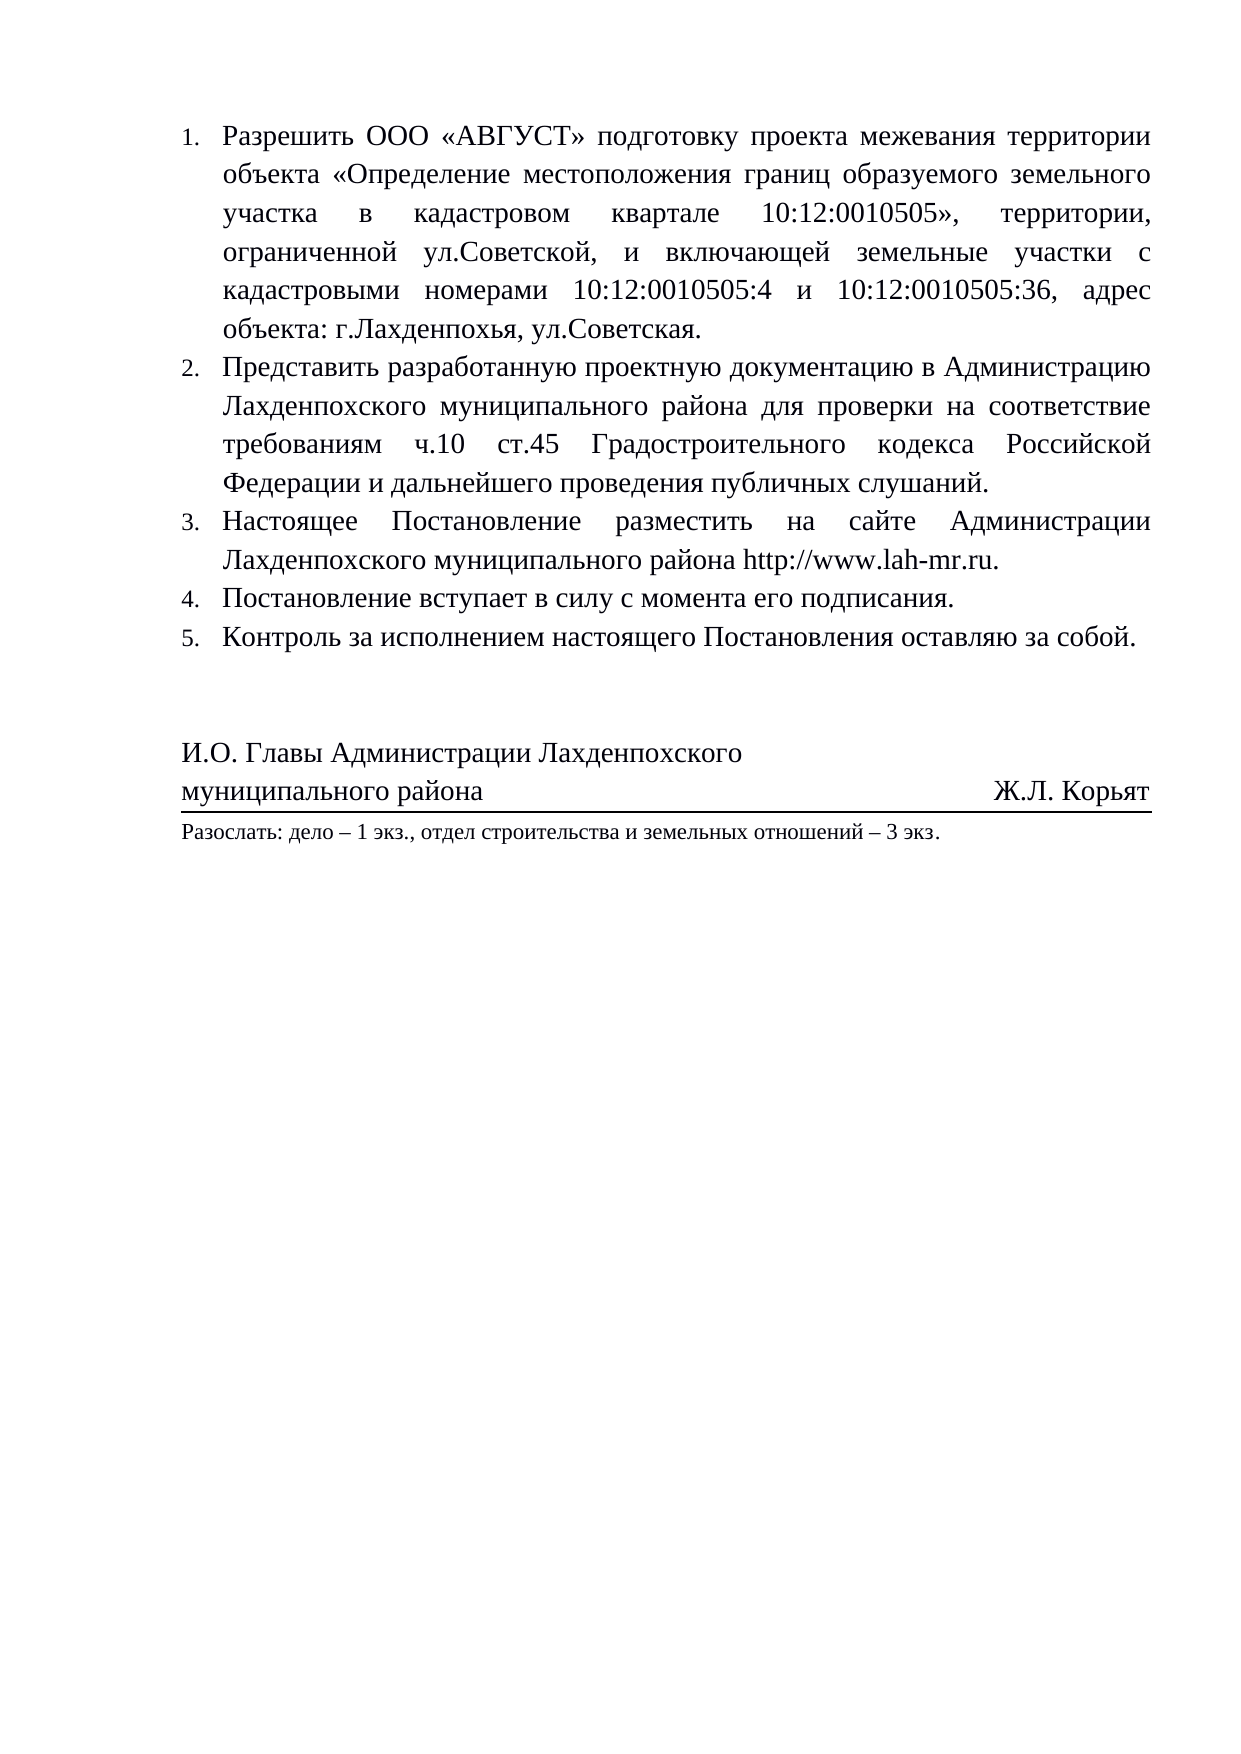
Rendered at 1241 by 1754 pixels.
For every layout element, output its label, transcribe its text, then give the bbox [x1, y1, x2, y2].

list Настоящее Постановление разместить на сайте Администрации Лахденпохского муниципального района http://www.lah-mr.ru. [181, 503, 1152, 576]
list Постановление вступает в силу с момента его подписания. [181, 581, 1152, 614]
list Представить разработанную проектную документацию в Администрацию Лахденпохского муниципального района для проверки на соответствие требованиям ч.10 ст.45 Градостроительного кодекса Российской Федерации и дальнейшего проведения публичных слушаний. [181, 349, 1152, 498]
text муниципального района Ж.Л. Корьят [181, 773, 1152, 811]
text Разослать: дело – 1 экз., отдел строительства и земельных отношений – 3 экз. [181, 818, 1152, 844]
list Разрешить ООО «АВГУСТ» подготовку проекта межевания территории объекта «Определение местоположения границ образуемого земельного участка в кадастровом квартале 10:12:0010505», территории, ограниченной ул.Советской, и включающей земельные участки с кадастровыми номерами 10:12:0010505:4 и 10:12:0010505:36, адрес объекта: г.Лахденпохья, ул.Советская. [181, 118, 1152, 344]
list Контроль за исполнением настоящего Постановления оставляю за собой. [181, 619, 1152, 653]
text И.О. Главы Администрации Лахденпохского [181, 735, 1152, 768]
